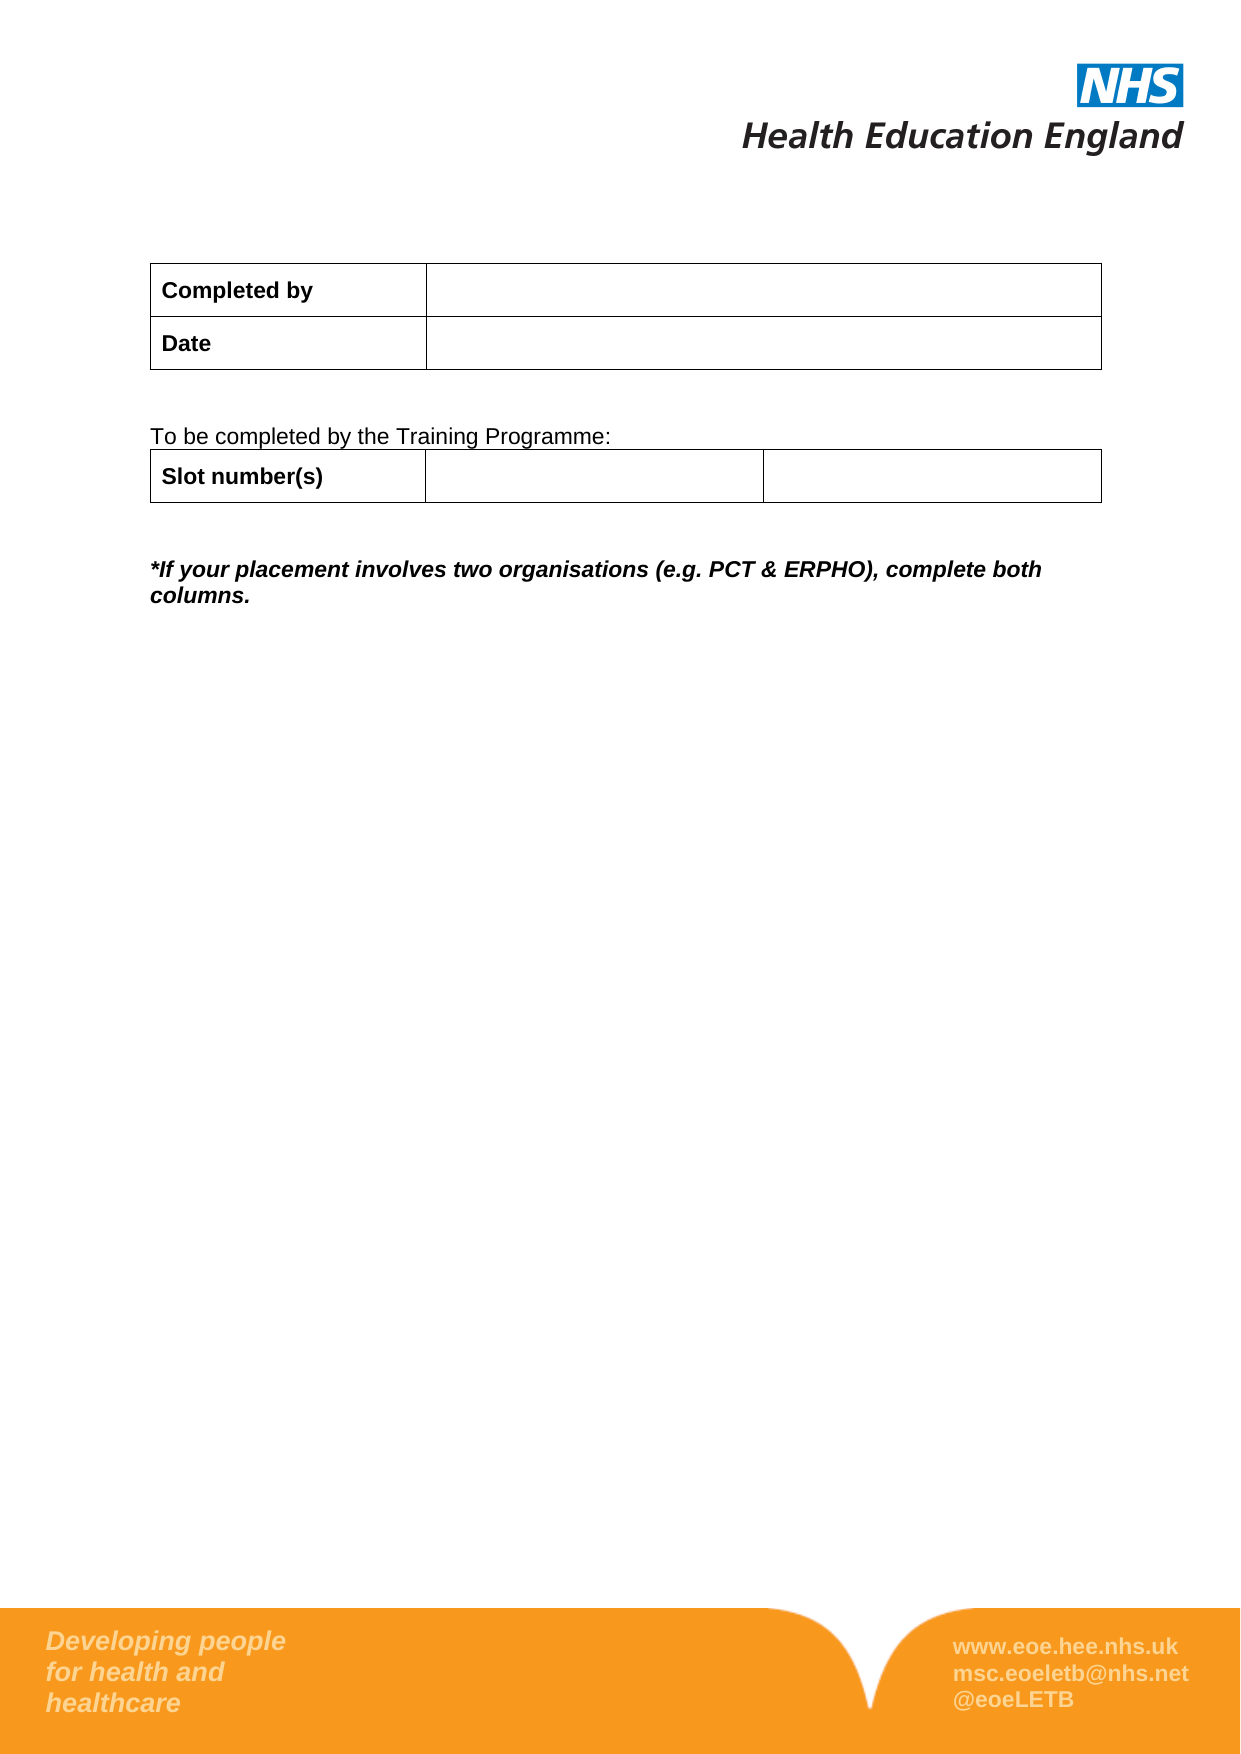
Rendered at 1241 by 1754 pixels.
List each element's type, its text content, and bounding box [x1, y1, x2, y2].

table_header [427, 264, 1101, 316]
text *If your placement involves two organisations (e.g. PCT & ERPHO), complete both columns. [150, 556, 1090, 609]
table_header [764, 450, 1101, 502]
table_header Completed by [151, 264, 426, 316]
table_cell Date [151, 317, 426, 369]
table_header Slot number(s) [151, 450, 425, 502]
table_header [426, 450, 763, 502]
text To be completed by the Training Programme: [150, 423, 1090, 449]
picture [0, 1608, 1241, 1754]
picture [1, 3, 1241, 186]
table_cell [427, 317, 1101, 369]
